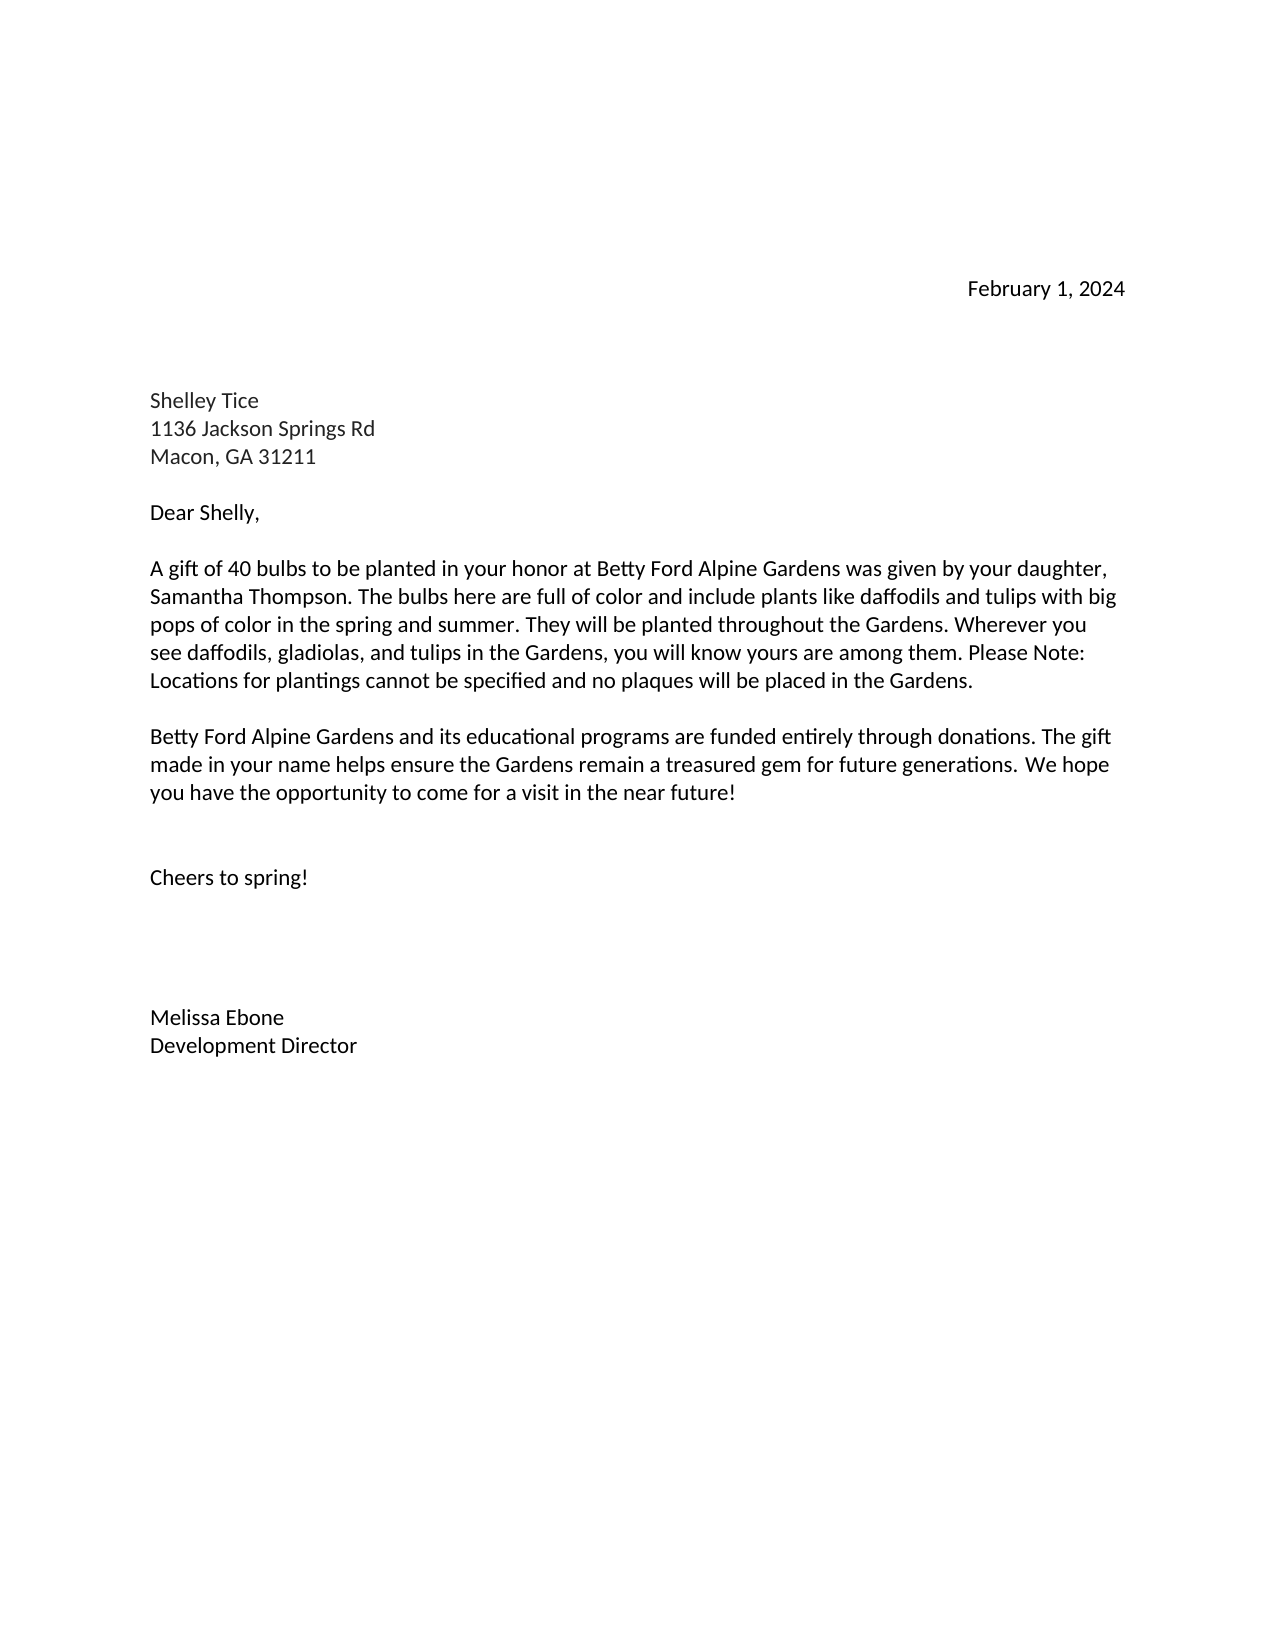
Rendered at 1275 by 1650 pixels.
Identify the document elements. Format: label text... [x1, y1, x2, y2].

text 1136 Jackson Springs Rd [150, 414, 1125, 442]
text February 1, 2024 [275, 274, 1125, 302]
text Betty Ford Alpine Gardens and its educational programs are funded entirely through donations. The gift made in your name helps ensure the Gardens remain a treasured gem for future generations. We hope you have the opportunity to come for a visit in the near future! [150, 722, 1125, 807]
text Cheers to spring! [150, 863, 1125, 891]
text Melissa Ebone [150, 1003, 1125, 1031]
text Dear Shelly, [150, 498, 1125, 526]
text Macon, GA 31211 [150, 442, 1125, 470]
text Development Director [150, 1031, 1125, 1059]
text Shelley Tice [150, 386, 1125, 414]
text A gift of 40 bulbs to be planted in your honor at Betty Ford Alpine Gardens was given by your daughter, Samantha Thompson. The bulbs here are full of color and include plants like daffodils and tulips with big pops of color in the spring and summer. They will be planted throughout the Gardens. Wherever you see daffodils, gladiolas, and tulips in the Gardens, you will know yours are among them. Please Note: Locations for plantings cannot be specified and no plaques will be placed in the Gardens. [150, 554, 1125, 694]
